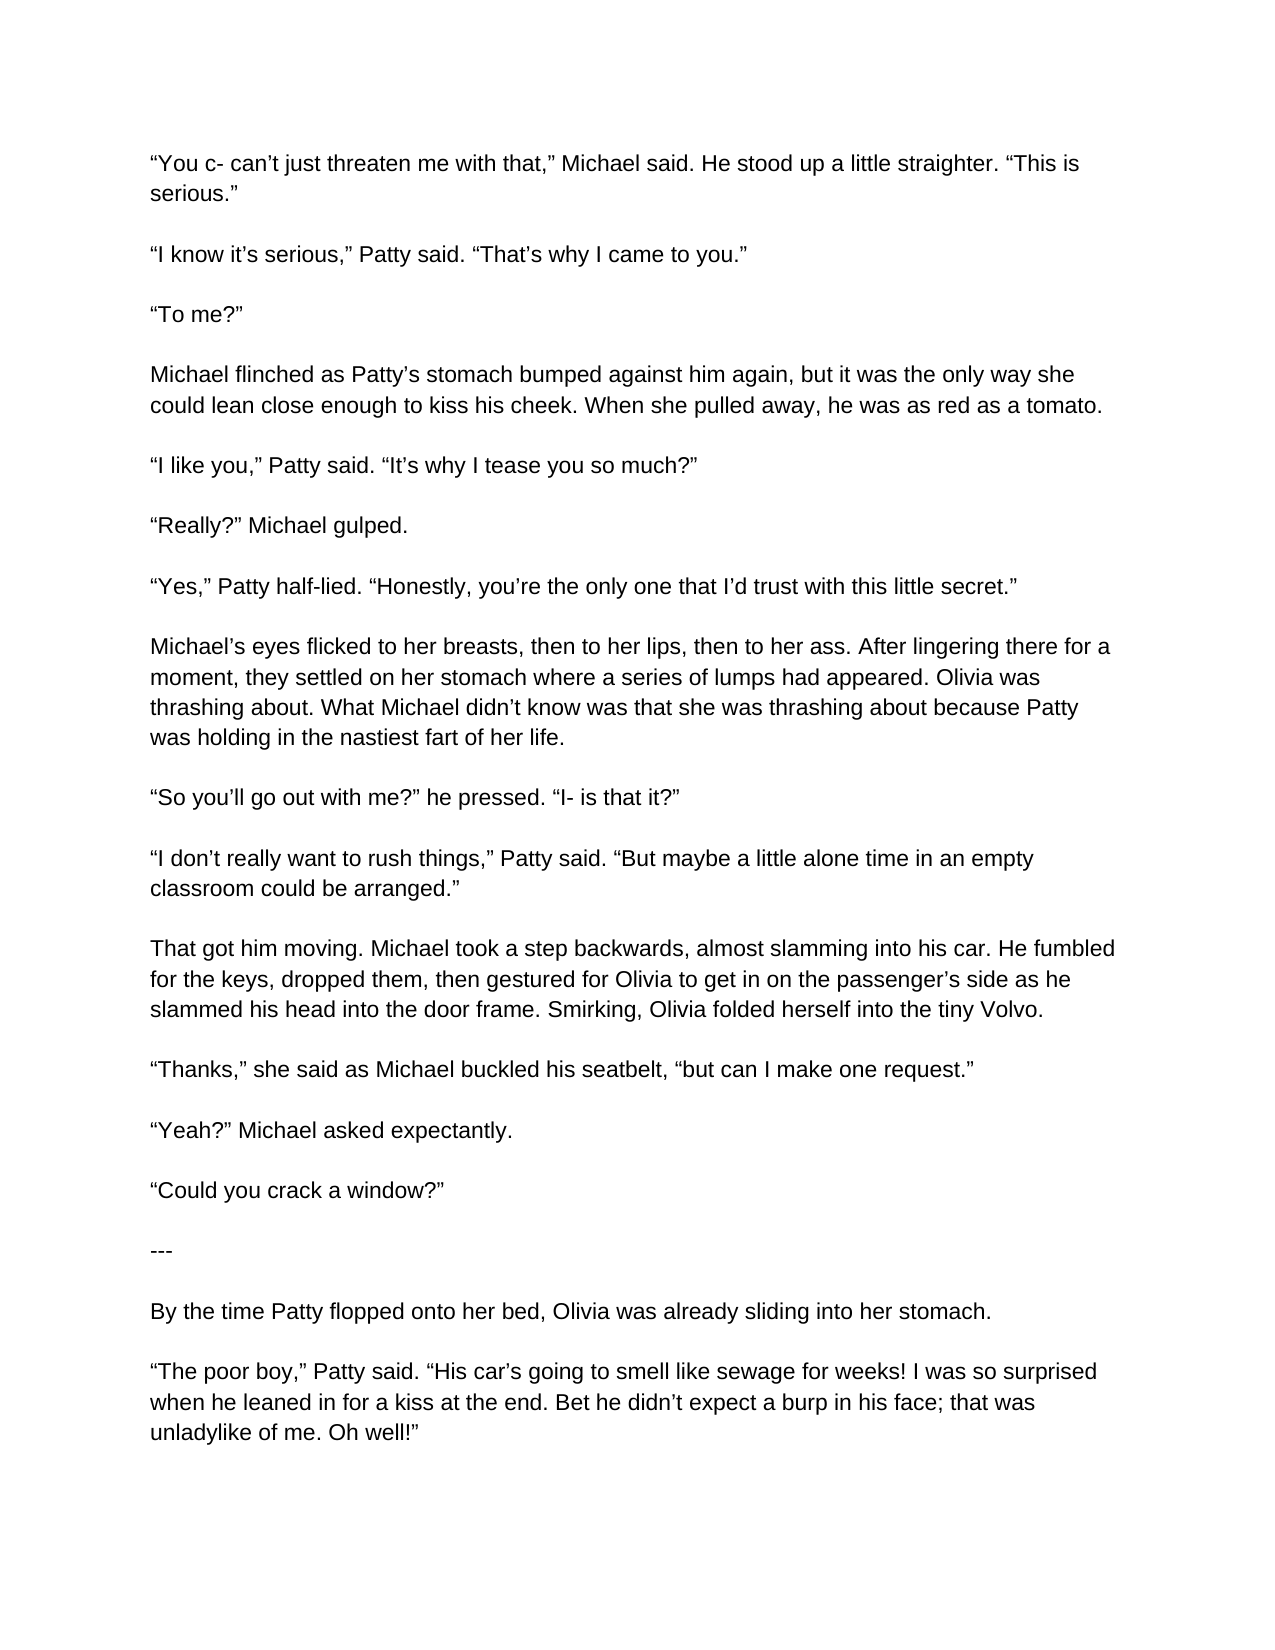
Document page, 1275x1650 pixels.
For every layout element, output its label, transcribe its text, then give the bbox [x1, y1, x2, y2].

text “To me?” [150, 301, 1125, 327]
text “The poor boy,” Patty said. “His car’s going to smell like sewage for weeks! I was so surprised when he leaned in for a kiss at the end. Bet he didn’t expect a burp in his face; that was unladylike of me. Oh well!” [150, 1358, 1125, 1445]
text “I know it’s serious,” Patty said. “That’s why I came to you.” [150, 241, 1125, 267]
text “You c- can’t just threaten me with that,” Michael said. He stood up a little straighter. “This is serious.” [150, 150, 1125, 207]
text By the time Patty flopped onto her bed, Olivia was already sliding into her stomach. [150, 1298, 1125, 1324]
text “Yes,” Patty half-lied. “Honestly, you’re the only one that I’d trust with this little secret.” [150, 573, 1125, 599]
text “I like you,” Patty said. “It’s why I tease you so much?” [150, 452, 1125, 478]
text Michael flinched as Patty’s stomach bumped against him again, but it was the only way she could lean close enough to kiss his cheek. When she pulled away, he was as red as a tomato. [150, 361, 1125, 418]
text “Thanks,” she said as Michael buckled his seatbelt, “but can I make one request.” [150, 1056, 1125, 1083]
text “Really?” Michael gulped. [150, 512, 1125, 539]
text --- [150, 1237, 1125, 1264]
text “Yeah?” Michael asked expectantly. [150, 1117, 1125, 1143]
text “So you’ll go out with me?” he pressed. “I- is that it?” [150, 784, 1125, 811]
text “I don’t really want to rush things,” Patty said. “But maybe a little alone time in an empty classroom could be arranged.” [150, 845, 1125, 901]
text That got him moving. Michael took a step backwards, almost slamming into his car. He fumbled for the keys, dropped them, then gestured for Olivia to get in on the passenger’s side as he slammed his head into the door frame. Smirking, Olivia folded herself into the tiny Volvo. [150, 935, 1125, 1022]
text Michael’s eyes flicked to her breasts, then to her lips, then to her ass. After lingering there for a moment, they settled on her stomach where a series of lumps had appeared. Olivia was thrashing about. What Michael didn’t know was that she was thrashing about because Patty was holding in the nastiest fart of her life. [150, 633, 1125, 750]
text “Could you crack a window?” [150, 1177, 1125, 1203]
